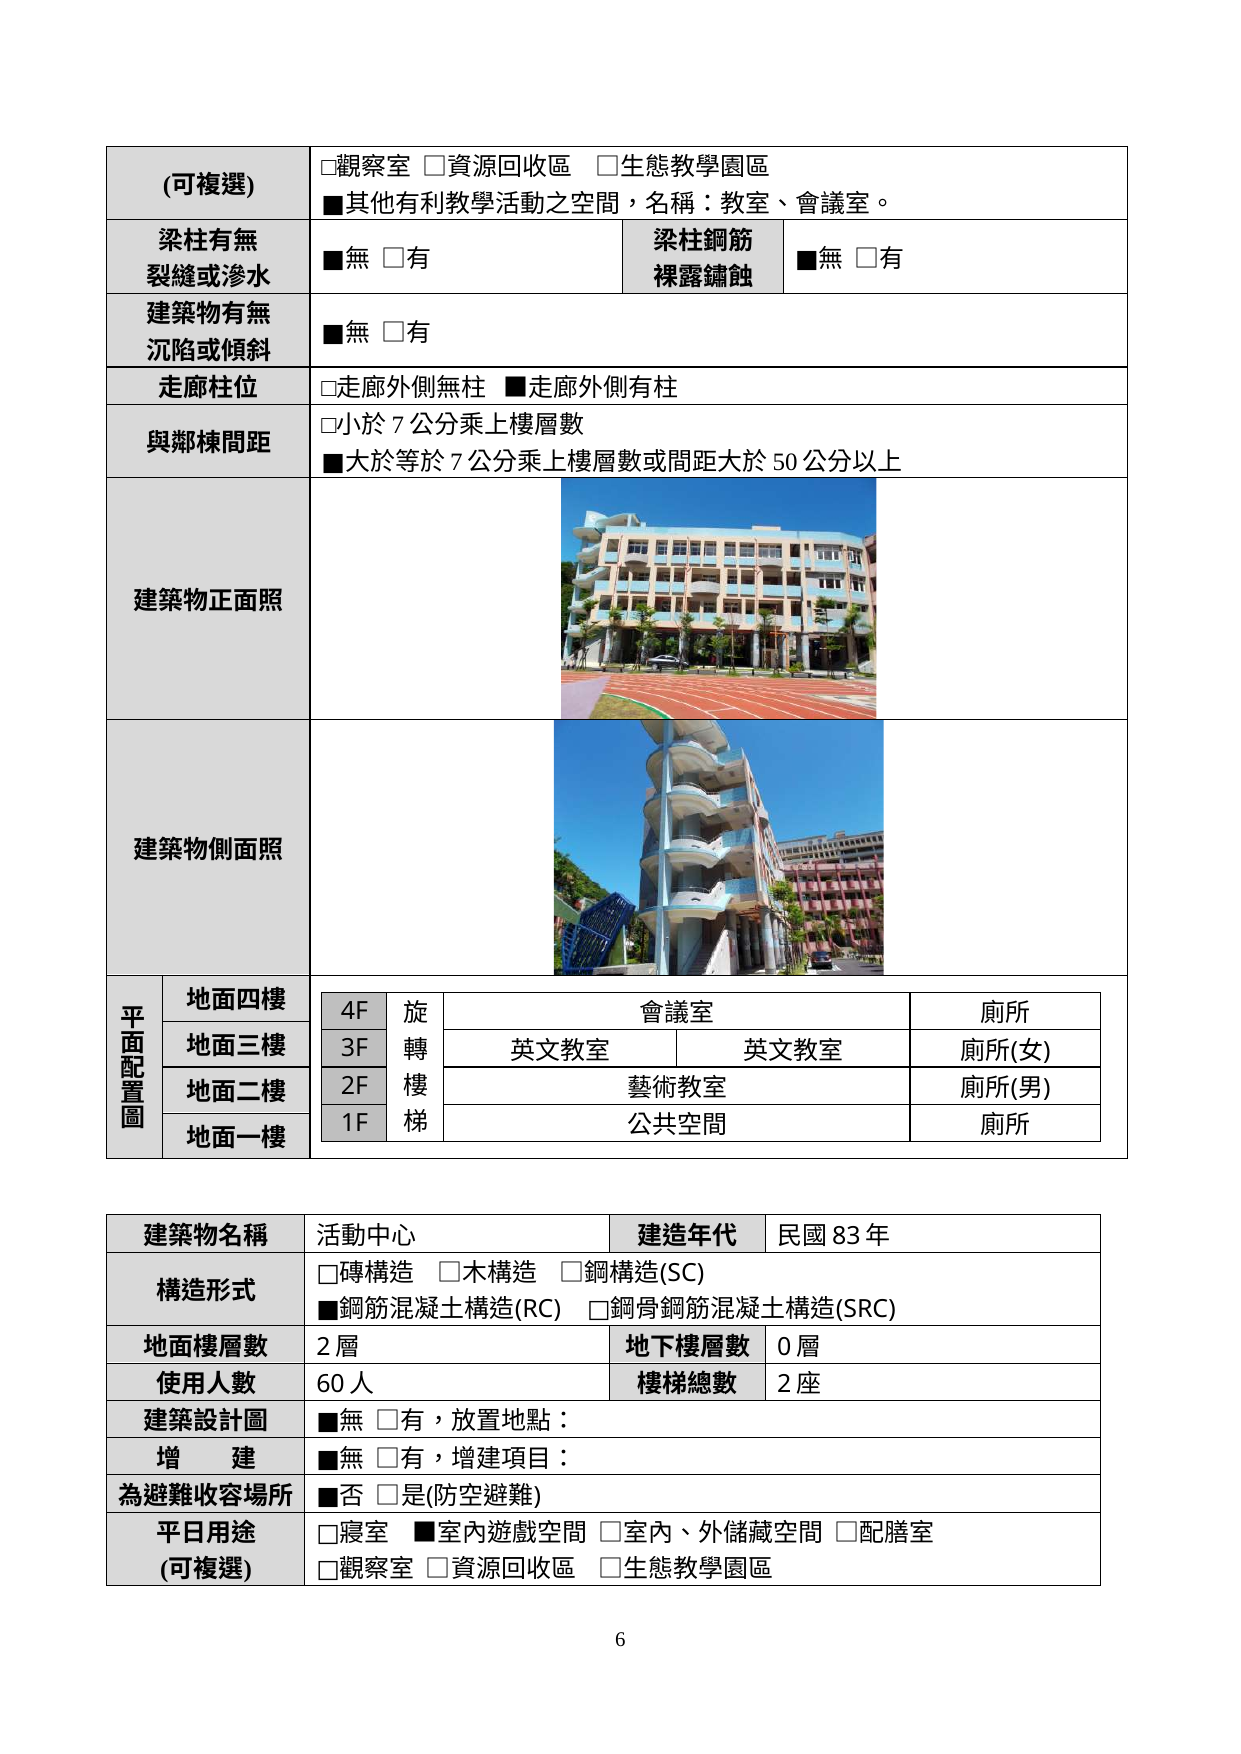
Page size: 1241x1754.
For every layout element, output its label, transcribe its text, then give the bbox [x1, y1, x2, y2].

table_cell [311, 147, 1127, 219]
table_cell 建築物側面照 [107, 720, 309, 974]
table_cell [311, 976, 1127, 1158]
table_cell 0層 [766, 1326, 1100, 1362]
table_cell 梁柱鋼筋 裸露鏽蝕 [623, 220, 783, 293]
table_cell 2層 [305, 1326, 609, 1362]
table_cell ■無 □有，增建項目： [305, 1438, 1100, 1474]
table_cell □走廊外側無柱 ■走廊外側有柱 [311, 368, 1127, 404]
table_cell [877, 478, 1127, 719]
table_cell 建築物正面照 [107, 478, 309, 719]
table_cell 梁柱有無 裂縫或滲水 [107, 220, 309, 293]
table_cell [311, 478, 561, 719]
table_cell 地面二樓 [163, 1068, 309, 1112]
table_cell 2座 [766, 1364, 1100, 1400]
table_cell 地面樓層數 [107, 1326, 304, 1362]
table_header 建築物名稱 [107, 1215, 304, 1252]
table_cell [305, 1513, 1100, 1585]
table_cell □磚構造 □木構造 □鋼構造(SC) ■鋼筋混凝土構造(RC) □鋼骨鋼筋混凝土構造(SRC) [305, 1253, 1100, 1325]
table_header 建造年代 [610, 1215, 765, 1252]
table_cell ■無 □有 [784, 220, 1127, 293]
table_cell 地下樓層數 [610, 1326, 765, 1362]
table_header 活動中心 [305, 1215, 609, 1252]
table_cell ■否 □是(防空避難) [305, 1475, 1100, 1512]
table_cell 建築物有無 沉陷或傾斜 [107, 294, 309, 366]
table_cell [311, 720, 553, 974]
table_cell 平日用途 (可複選) [107, 147, 309, 219]
table_cell 建築設計圖 [107, 1401, 304, 1437]
picture [561, 478, 877, 719]
table_cell 增 建 [107, 1438, 304, 1474]
table_cell ■無 □有，放置地點： [305, 1401, 1100, 1437]
table_header 民國83年 [766, 1215, 1100, 1252]
table_cell ■無 □有 [311, 294, 1127, 366]
table_cell [884, 720, 1127, 974]
table_cell 構造形式 [107, 1253, 304, 1325]
picture [553, 720, 884, 975]
table_cell 與鄰棟間距 [107, 405, 309, 477]
table_cell 地面三樓 [163, 1022, 309, 1066]
table_cell 平面配置圖 [107, 976, 162, 1158]
table_cell 走廊柱位 [107, 368, 309, 404]
table_cell 平日用途 (可複選) [107, 1513, 304, 1585]
table_cell □小於7公分乘上樓層數 ■大於等於7公分乘上樓層數或間距大於50公分以上 [311, 405, 1127, 477]
table_cell 地面四樓 [163, 976, 309, 1021]
table_cell 樓梯總數 [610, 1364, 765, 1400]
table_cell 地面一樓 [163, 1114, 309, 1158]
table_cell ■無 □有 [311, 220, 622, 293]
table_cell 60人 [305, 1364, 609, 1400]
table_cell 使用人數 [107, 1364, 304, 1400]
table_cell 為避難收容場所 [107, 1475, 304, 1512]
